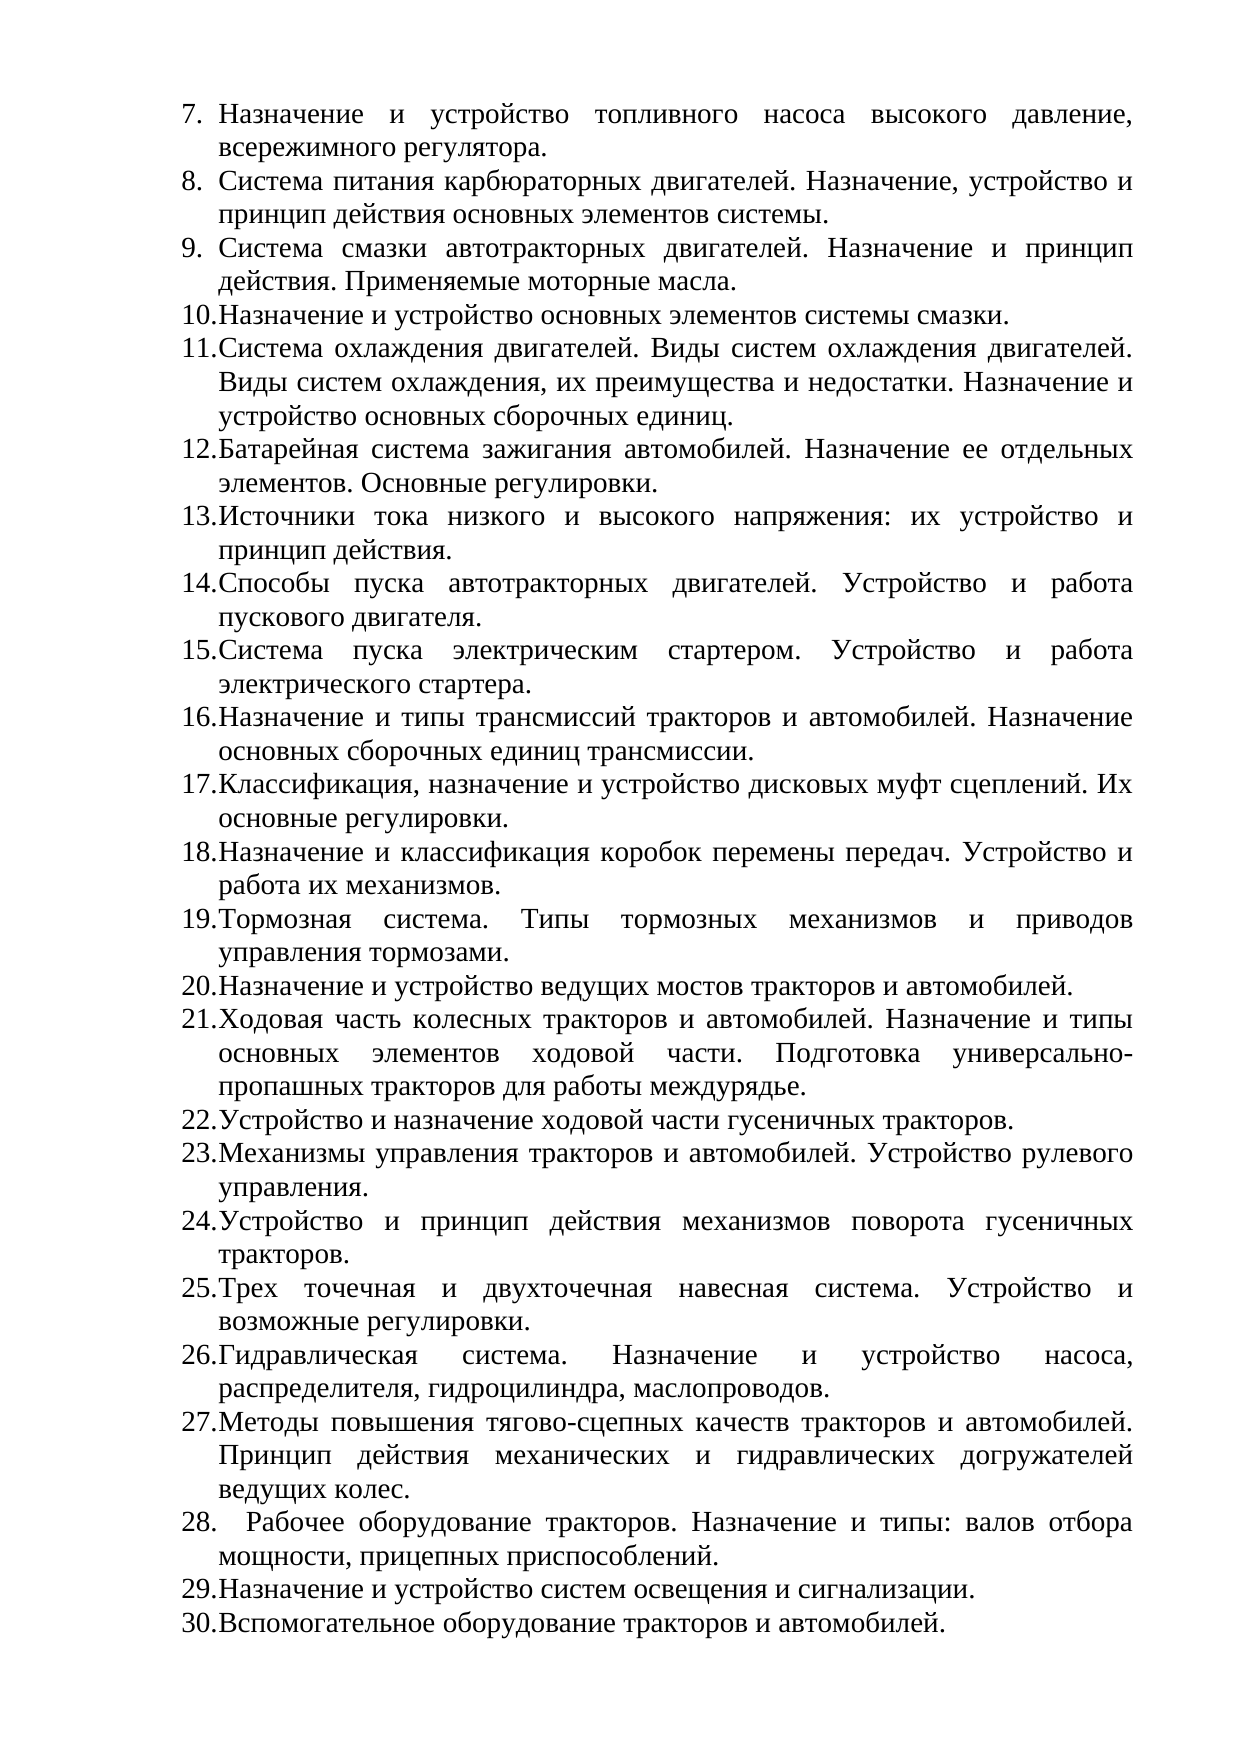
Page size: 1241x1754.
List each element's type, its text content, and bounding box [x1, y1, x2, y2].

list Устройство и принцип действия механизмов поворота гусеничных тракторов. [181, 1203, 1134, 1270]
list Назначение и устройство ведущих мостов тракторов и автомобилей. [181, 968, 1134, 1001]
list Устройство и назначение ходовой части гусеничных тракторов. [181, 1102, 1134, 1136]
list Система охлаждения двигателей. Виды систем охлаждения двигателей. Виды систем охлаждения, их преимущества и недостатки. Назначение и устройство основных сборочных единиц. [181, 331, 1134, 431]
list Методы повышения тягово-сцепных качеств тракторов и автомобилей. Принцип действия механических и гидравлических догружателей ведущих колес. [181, 1404, 1134, 1504]
list Назначение и классификация коробок перемены передач. Устройство и работа их механизмов. [181, 834, 1134, 901]
list Механизмы управления тракторов и автомобилей. Устройство рулевого управления. [181, 1136, 1134, 1203]
list Ходовая часть колесных тракторов и автомобилей. Назначение и типы основных элементов ходовой части. Подготовка универсально-пропашных тракторов для работы междурядье. [181, 1001, 1134, 1102]
list Трех точечная и двухточечная навесная система. Устройство и возможные регулировки. [181, 1270, 1134, 1337]
list Назначение и устройство основных элементов системы смазки. [181, 297, 1134, 331]
list Система пуска электрическим стартером. Устройство и работа электрического стартера. [181, 632, 1134, 699]
list Вспомогательное оборудование тракторов и автомобилей. [181, 1605, 1134, 1639]
list Батарейная система зажигания автомобилей. Назначение ее отдельных элементов. Основные регулировки. [181, 431, 1134, 498]
list Гидравлическая система. Назначение и устройство насоса, распределителя, гидроцилиндра, маслопроводов. [181, 1337, 1134, 1404]
list Система смазки автотракторных двигателей. Назначение и принцип действия. Применяемые моторные масла. [181, 230, 1134, 297]
list Назначение и устройство систем освещения и сигнализации. [181, 1572, 1134, 1605]
list Тормозная система. Типы тормозных механизмов и приводов управления тормозами. [181, 901, 1134, 968]
list Классификация, назначение и устройство дисковых муфт сцеплений. Их основные регулировки. [181, 767, 1134, 834]
list Система питания карбюраторных двигателей. Назначение, устройство и принцип действия основных элементов системы. [181, 163, 1134, 230]
list Назначение и типы трансмиссий тракторов и автомобилей. Назначение основных сборочных единиц трансмиссии. [181, 699, 1134, 767]
list Рабочее оборудование тракторов. Назначение и типы: валов отбора мощности, прицепных приспособлений. [181, 1504, 1134, 1572]
list Назначение и устройство топливного насоса высокого давление, всережимного регулятора. [181, 96, 1134, 163]
list Источники тока низкого и высокого напряжения: их устройство и принцип действия. [181, 498, 1134, 565]
list Способы пуска автотракторных двигателей. Устройство и работа пускового двигателя. [181, 565, 1134, 632]
